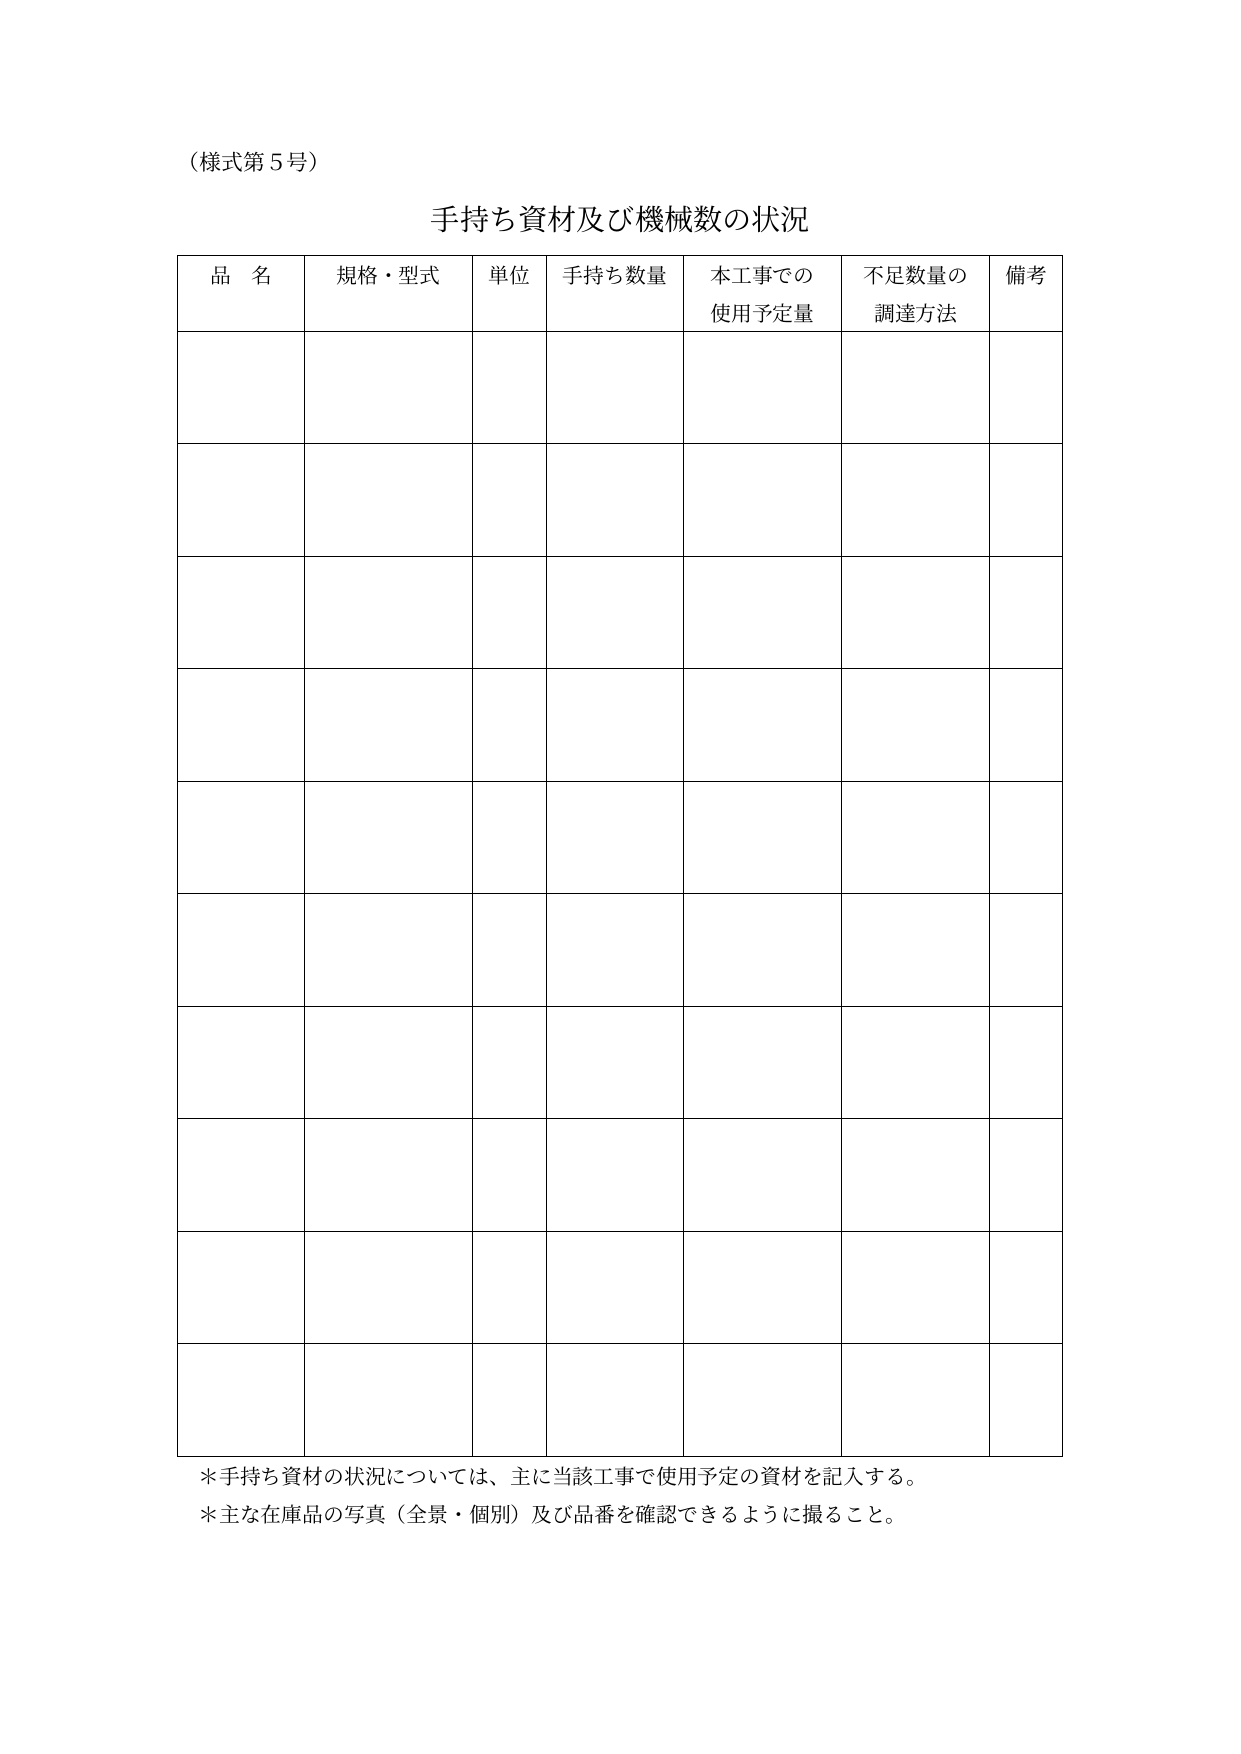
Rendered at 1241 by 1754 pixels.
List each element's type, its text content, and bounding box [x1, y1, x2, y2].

table_cell [684, 444, 841, 556]
table_cell [990, 669, 1062, 781]
table_cell [842, 1232, 989, 1343]
table_cell [305, 669, 472, 781]
table_cell [178, 557, 304, 668]
table_cell [990, 332, 1062, 443]
table_cell [473, 782, 546, 893]
table_header 規格・型式 [305, 256, 472, 331]
table_cell [178, 1232, 304, 1343]
table_cell [178, 1119, 304, 1231]
table_cell [547, 782, 683, 893]
table_cell [990, 894, 1062, 1006]
table_cell [990, 1119, 1062, 1231]
table_cell [178, 332, 304, 443]
table_cell [178, 782, 304, 893]
table_header 不足数量の 調達方法 [842, 256, 989, 331]
table_cell [842, 1119, 989, 1231]
table_cell [473, 1007, 546, 1118]
text 手持ち資材及び機械数の状況 [177, 180, 1063, 255]
table_cell [547, 1007, 683, 1118]
table_cell [990, 1007, 1062, 1118]
table_cell [473, 1344, 546, 1456]
table_cell [547, 894, 683, 1006]
table_cell [473, 557, 546, 668]
table_cell [305, 894, 472, 1006]
table_cell [842, 669, 989, 781]
table_cell [178, 669, 304, 781]
table_header 品 名 [178, 256, 304, 331]
table_cell [684, 332, 841, 443]
text （様式第５号） [177, 142, 1063, 180]
table_cell [990, 1232, 1062, 1343]
text ＊手持ち資材の状況については、主に当該工事で使用予定の資材を記入する。 [177, 1457, 1063, 1494]
table_header 手持ち数量 [547, 256, 683, 331]
table_cell [305, 1232, 472, 1343]
table_cell [178, 1344, 304, 1456]
table_cell [547, 1344, 683, 1456]
table_cell [178, 894, 304, 1006]
table_cell [178, 444, 304, 556]
table_cell [684, 894, 841, 1006]
table_cell [990, 1344, 1062, 1456]
table_cell [684, 1232, 841, 1343]
table_cell [842, 782, 989, 893]
table_cell [684, 669, 841, 781]
table_cell [684, 1007, 841, 1118]
table_cell [305, 1344, 472, 1456]
table_cell [305, 1119, 472, 1231]
table_cell [990, 444, 1062, 556]
table_cell [473, 1119, 546, 1231]
table_cell [842, 332, 989, 443]
table_cell [990, 782, 1062, 893]
table_cell [990, 557, 1062, 668]
table_cell [547, 1232, 683, 1343]
table_cell [473, 444, 546, 556]
table_cell [842, 444, 989, 556]
table_cell [305, 332, 472, 443]
table_cell [842, 894, 989, 1006]
table_cell [684, 782, 841, 893]
table_cell [547, 669, 683, 781]
table_cell [547, 332, 683, 443]
table_cell [305, 1007, 472, 1118]
table_cell [547, 557, 683, 668]
text ＊主な在庫品の写真（全景・個別）及び品番を確認できるように撮ること。 [177, 1494, 1063, 1532]
table_header 備考 [990, 256, 1062, 331]
table_cell [684, 1119, 841, 1231]
table_cell [473, 1232, 546, 1343]
table_cell [305, 444, 472, 556]
table_cell [473, 669, 546, 781]
table_header 単位 [473, 256, 546, 331]
table_cell [842, 1344, 989, 1456]
table_cell [842, 557, 989, 668]
table_cell [178, 1007, 304, 1118]
table_cell [547, 444, 683, 556]
table_cell [547, 1119, 683, 1231]
table_header 本工事での 使用予定量 [684, 256, 841, 331]
table_cell [305, 782, 472, 893]
table_cell [305, 557, 472, 668]
table_cell [473, 332, 546, 443]
table_cell [473, 894, 546, 1006]
table_cell [842, 1007, 989, 1118]
table_cell [684, 1344, 841, 1456]
table_cell [684, 557, 841, 668]
